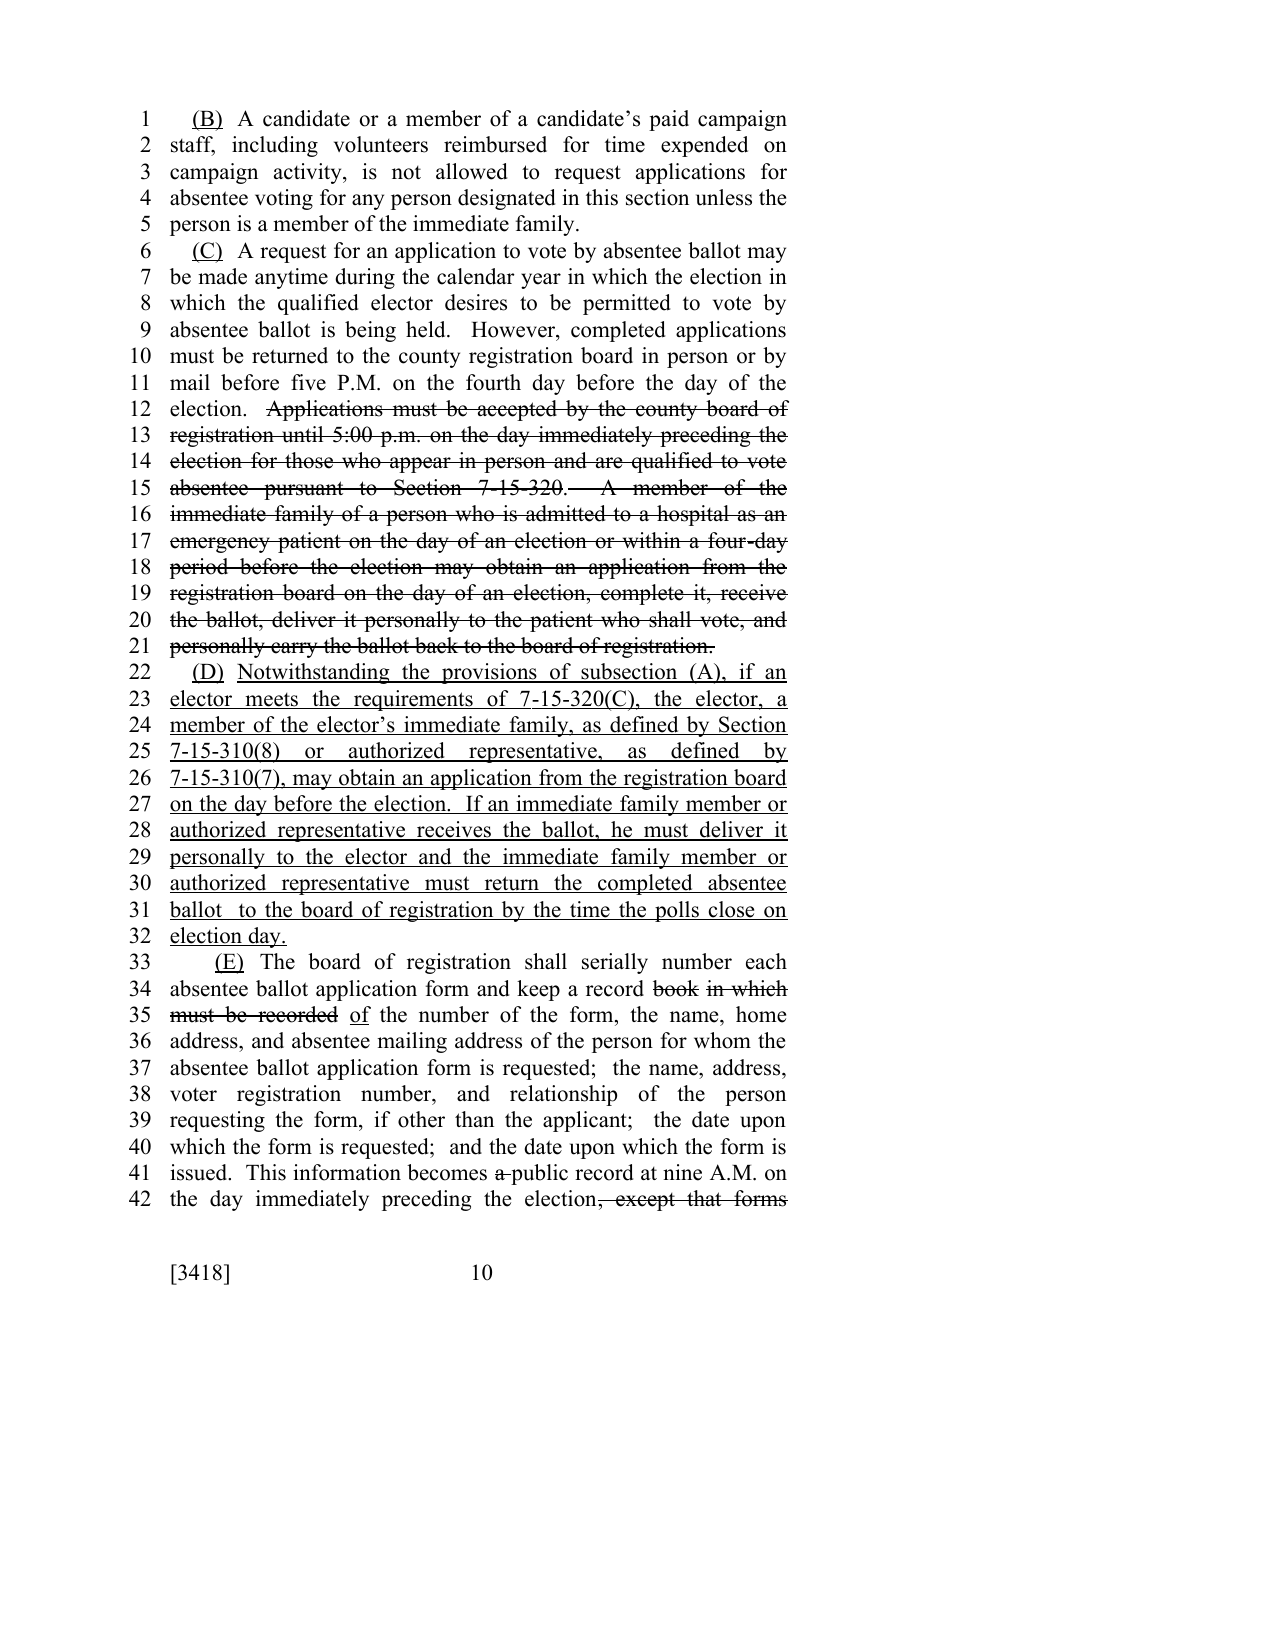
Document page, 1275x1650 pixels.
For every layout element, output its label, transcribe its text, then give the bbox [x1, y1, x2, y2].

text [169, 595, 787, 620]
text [169, 948, 787, 1212]
text (C) A request for an application to vote by absentee ballot may be made anytime during the calendar year in which the election in which the qualified elector desires to be permitted to vote by absentee ballot is being held. However, completed applications must be returned to the county registration board in person or by mail before five P.M. on the fourth day before the day of the election. Applications must be accepted by the county board of registration until 5:00 p.m. on the day immediately preceding the election for those who appear in person and are qualified to vote absentee pursuant to Section 7-15-320. A member of the immediate family of a person who is admitted to a hospital as an emergency patient on the day of an election or within a four-day period before the election may obtain an application from the registration board on the day of an election, complete it, receive the ballot, deliver it personally to the patient who shall vote, and personally carry the ballot back to the board of registration. [169, 237, 787, 436]
text (B) A candidate or a member of a candidate’s paid campaign staff, including volunteers reimbursed for time expended on campaign activity, is not allowed to request applications for absentee voting for any person designated in this section unless the person is a member of the immediate family. [169, 105, 787, 237]
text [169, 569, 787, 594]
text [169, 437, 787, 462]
